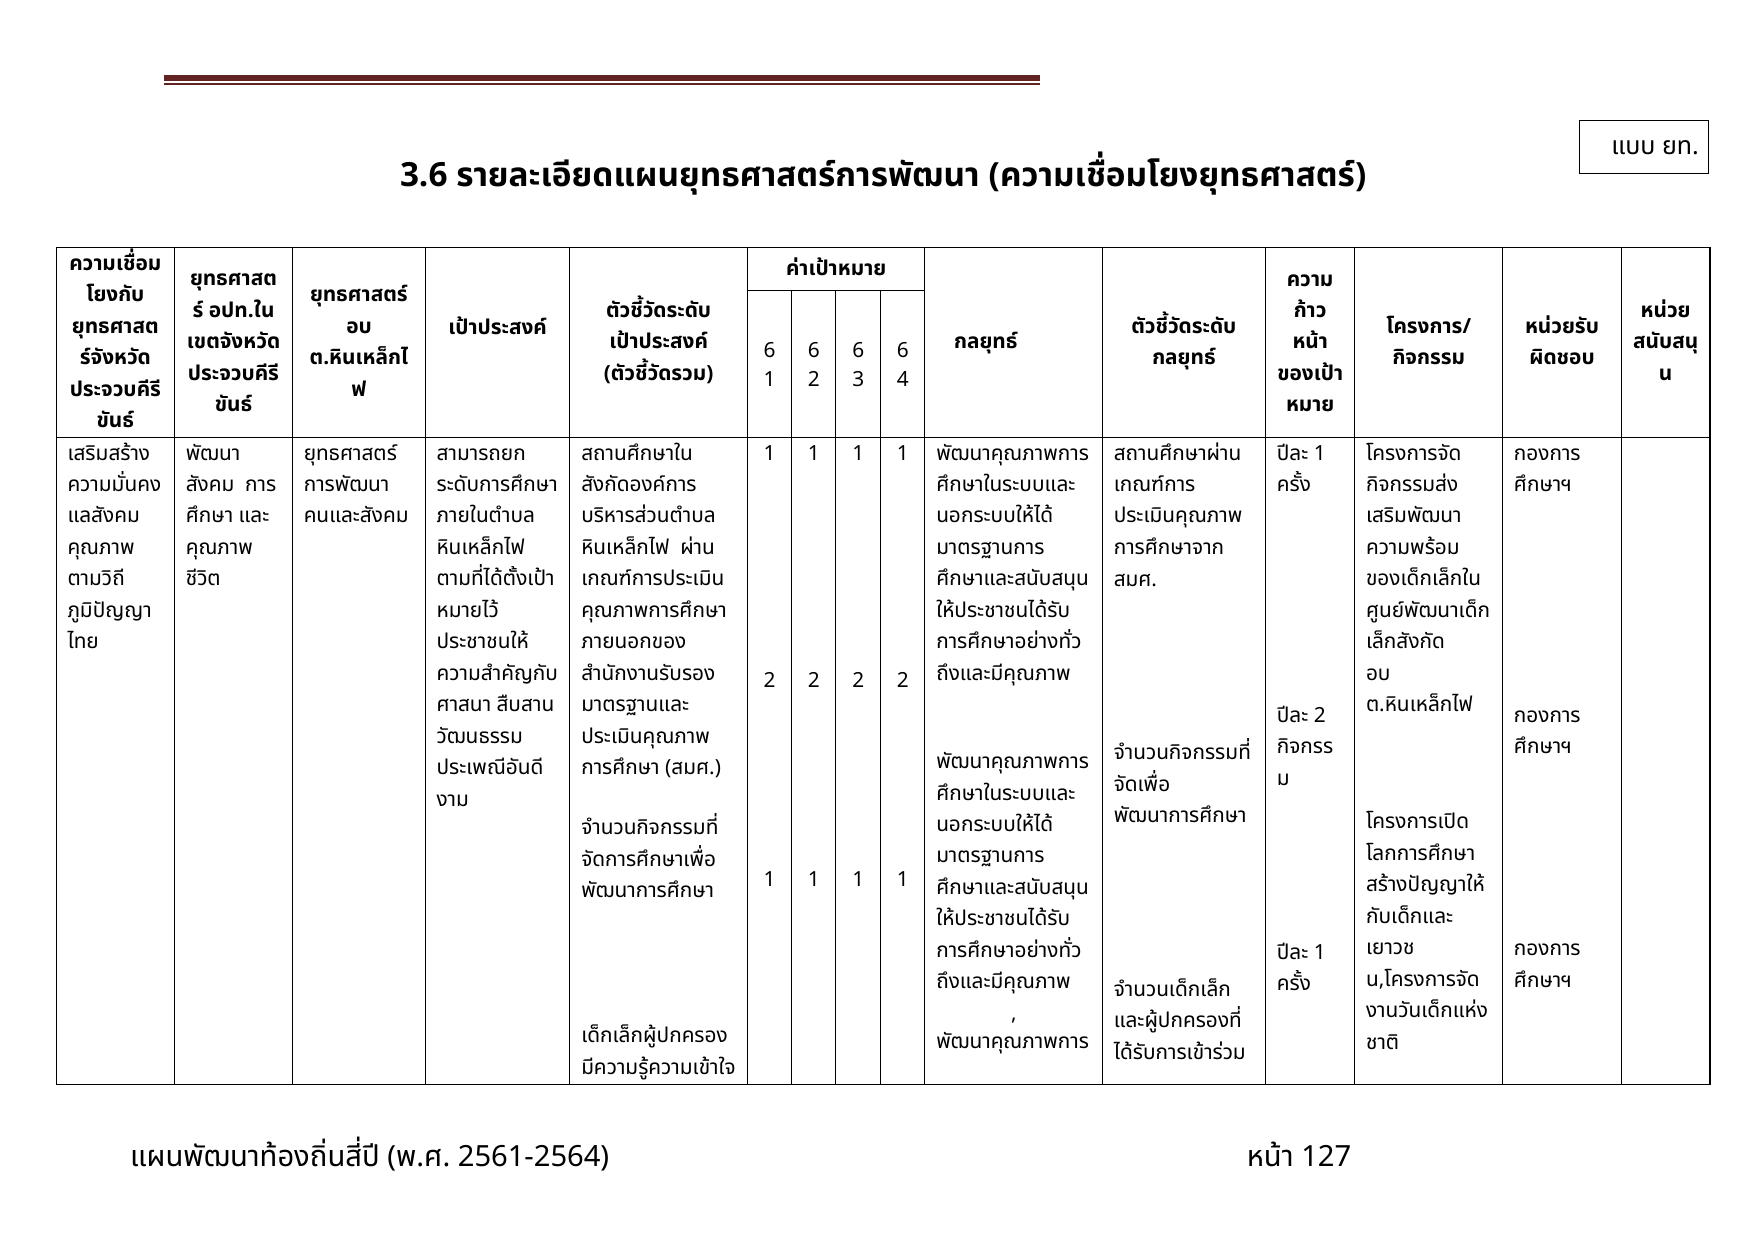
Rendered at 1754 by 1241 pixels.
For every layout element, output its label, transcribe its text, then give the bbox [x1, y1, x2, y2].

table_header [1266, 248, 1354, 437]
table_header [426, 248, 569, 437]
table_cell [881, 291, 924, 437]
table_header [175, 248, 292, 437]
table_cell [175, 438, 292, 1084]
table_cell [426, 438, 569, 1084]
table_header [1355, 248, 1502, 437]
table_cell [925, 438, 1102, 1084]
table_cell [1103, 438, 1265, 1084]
text 3.6 รายละเอียดแผนยุทธศาสตร์การพัฒนา (ความเชื่อมโยงยุทธศาสตร์) [130, 151, 1636, 202]
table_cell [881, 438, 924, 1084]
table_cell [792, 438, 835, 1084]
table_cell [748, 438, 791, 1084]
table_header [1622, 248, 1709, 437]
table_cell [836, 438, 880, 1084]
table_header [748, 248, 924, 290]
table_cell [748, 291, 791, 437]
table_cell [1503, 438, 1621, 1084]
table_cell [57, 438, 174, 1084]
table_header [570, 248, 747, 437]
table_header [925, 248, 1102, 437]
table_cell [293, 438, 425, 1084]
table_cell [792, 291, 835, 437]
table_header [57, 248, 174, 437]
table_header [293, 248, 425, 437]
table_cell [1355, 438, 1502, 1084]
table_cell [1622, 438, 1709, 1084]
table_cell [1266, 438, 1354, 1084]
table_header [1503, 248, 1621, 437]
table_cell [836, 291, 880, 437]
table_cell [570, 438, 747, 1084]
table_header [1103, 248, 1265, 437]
